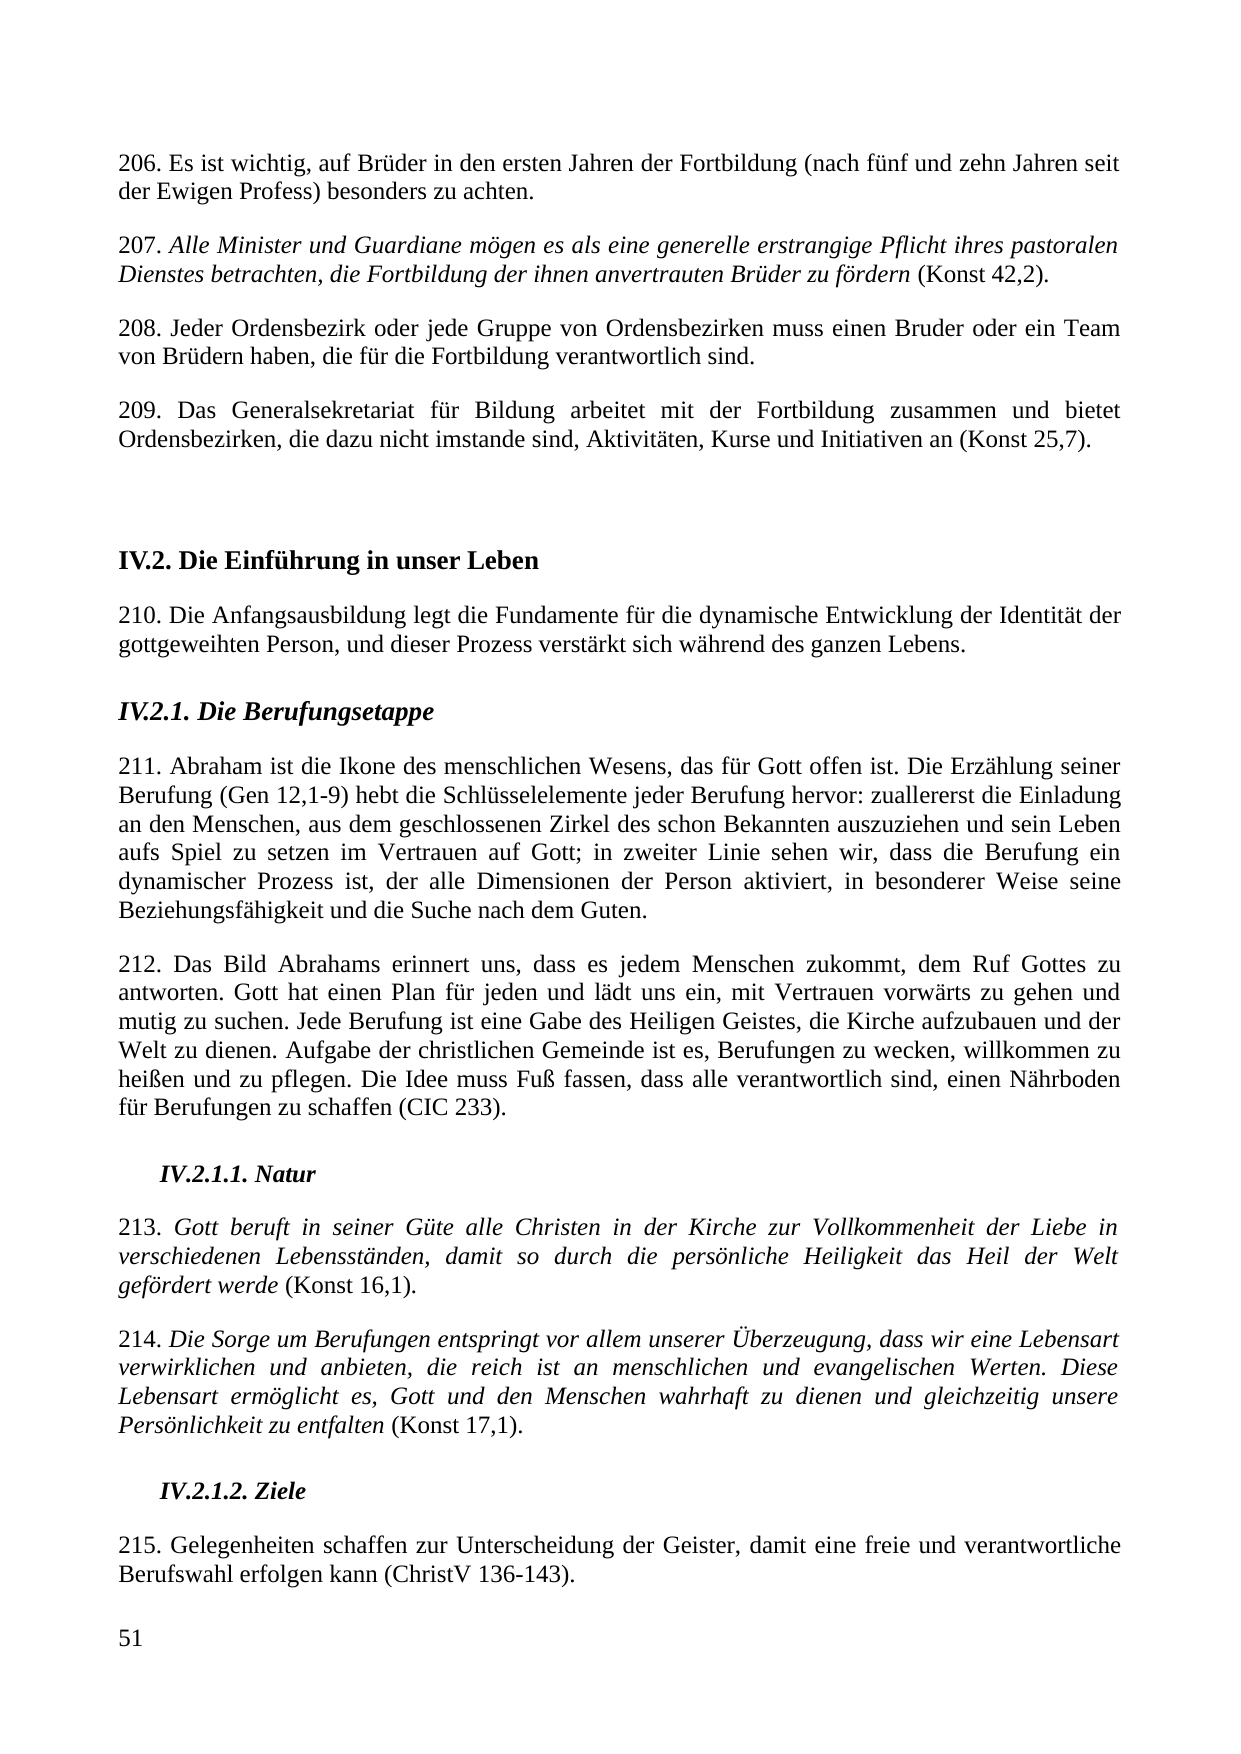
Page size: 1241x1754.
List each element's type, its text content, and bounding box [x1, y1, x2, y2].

subtitle IV.2.1. Die Berufungsetappe [118, 695, 1122, 726]
text 213. Gott beruft in seiner Güte alle Christen in der Kirche zur Vollkommenheit der Liebe in verschiedenen Lebensständen, damit so durch die persönliche Heiligkeit das Heil der Welt gefördert werde (Konst 16,1). [118, 1212, 1122, 1299]
text 208. Jeder Ordensbezirk oder jede Gruppe von Ordensbezirken muss einen Bruder oder ein Team von Brüdern haben, die für die Fortbildung verantwortlich sind. [118, 313, 1122, 370]
text 206. Es ist wichtig, auf Brüder in den ersten Jahren der Fortbildung (nach fünf und zehn Jahren seit der Ewigen Profess) besonders zu achten. [118, 148, 1122, 205]
text 207. Alle Minister und Guardiane mögen es als eine generelle erstrangige Pflicht ihres pastoralen Dienstes betrachten, die Fortbildung der ihnen anvertrauten Brüder zu fördern (Konst 42,2). [118, 230, 1122, 288]
text IV.2.1.2. Ziele [159, 1476, 1122, 1505]
text IV.2.1.1. Natur [159, 1159, 1122, 1187]
text 214. Die Sorge um Berufungen entspringt vor allem unserer Überzeugung, dass wir eine Lebensart verwirklichen und anbieten, die reich ist an menschlichen und evangelischen Werten. Diese Lebensart ermöglicht es, Gott und den Menschen wahrhaft zu dienen und gleichzeitig unsere Persönlichkeit zu entfalten (Konst 17,1). [118, 1324, 1122, 1439]
text 209. Das Generalsekretariat für Bildung arbeitet mit der Fortbildung zusammen und bietet Ordensbezirken, die dazu nicht imstande sind, Aktivitäten, Kurse und Initiativen an (Konst 25,7). [118, 395, 1122, 453]
text 212. Das Bild Abrahams erinnert uns, dass es jedem Menschen zukommt, dem Ruf Gottes zu antworten. Gott hat einen Plan für jeden und lädt uns ein, mit Vertrauen vorwärts zu gehen und mutig zu suchen. Jede Berufung ist eine Gabe des Heiligen Geistes, die Kirche aufzubauen und der Welt zu dienen. Aufgabe der christlichen Gemeinde ist es, Berufungen zu wecken, willkommen zu heißen und zu pflegen. Die Idee muss Fuß fassen, dass alle verantwortlich sind, einen Nährboden für Berufungen zu schaffen (CIC 233). [118, 949, 1122, 1121]
text 210. Die Anfangsausbildung legt die Fundamente für die dynamische Entwicklung der Identität der gottgeweihten Person, und dieser Prozess verstärkt sich während des ganzen Lebens. [118, 600, 1122, 657]
subtitle IV.2. Die Einführung in unser Leben [118, 544, 1122, 575]
text 215. Gelegenheiten schaffen zur Unterscheidung der Geister, damit eine freie und verantwortliche Berufswahl erfolgen kann (ChristV 136-143). [118, 1530, 1122, 1587]
text 211. Abraham ist die Ikone des menschlichen Wesens, das für Gott offen ist. Die Erzählung seiner Berufung (Gen 12,1-9) hebt die Schlüsselelemente jeder Berufung hervor: zuallererst die Einladung an den Menschen, aus dem geschlossenen Zirkel des schon Bekannten auszuziehen und sein Leben aufs Spiel zu setzen im Vertrauen auf Gott; in zweiter Linie sehen wir, dass die Berufung ein dynamischer Prozess ist, der alle Dimensionen der Person aktiviert, in besonderer Weise seine Beziehungsfähigkeit und die Suche nach dem Guten. [118, 751, 1122, 924]
